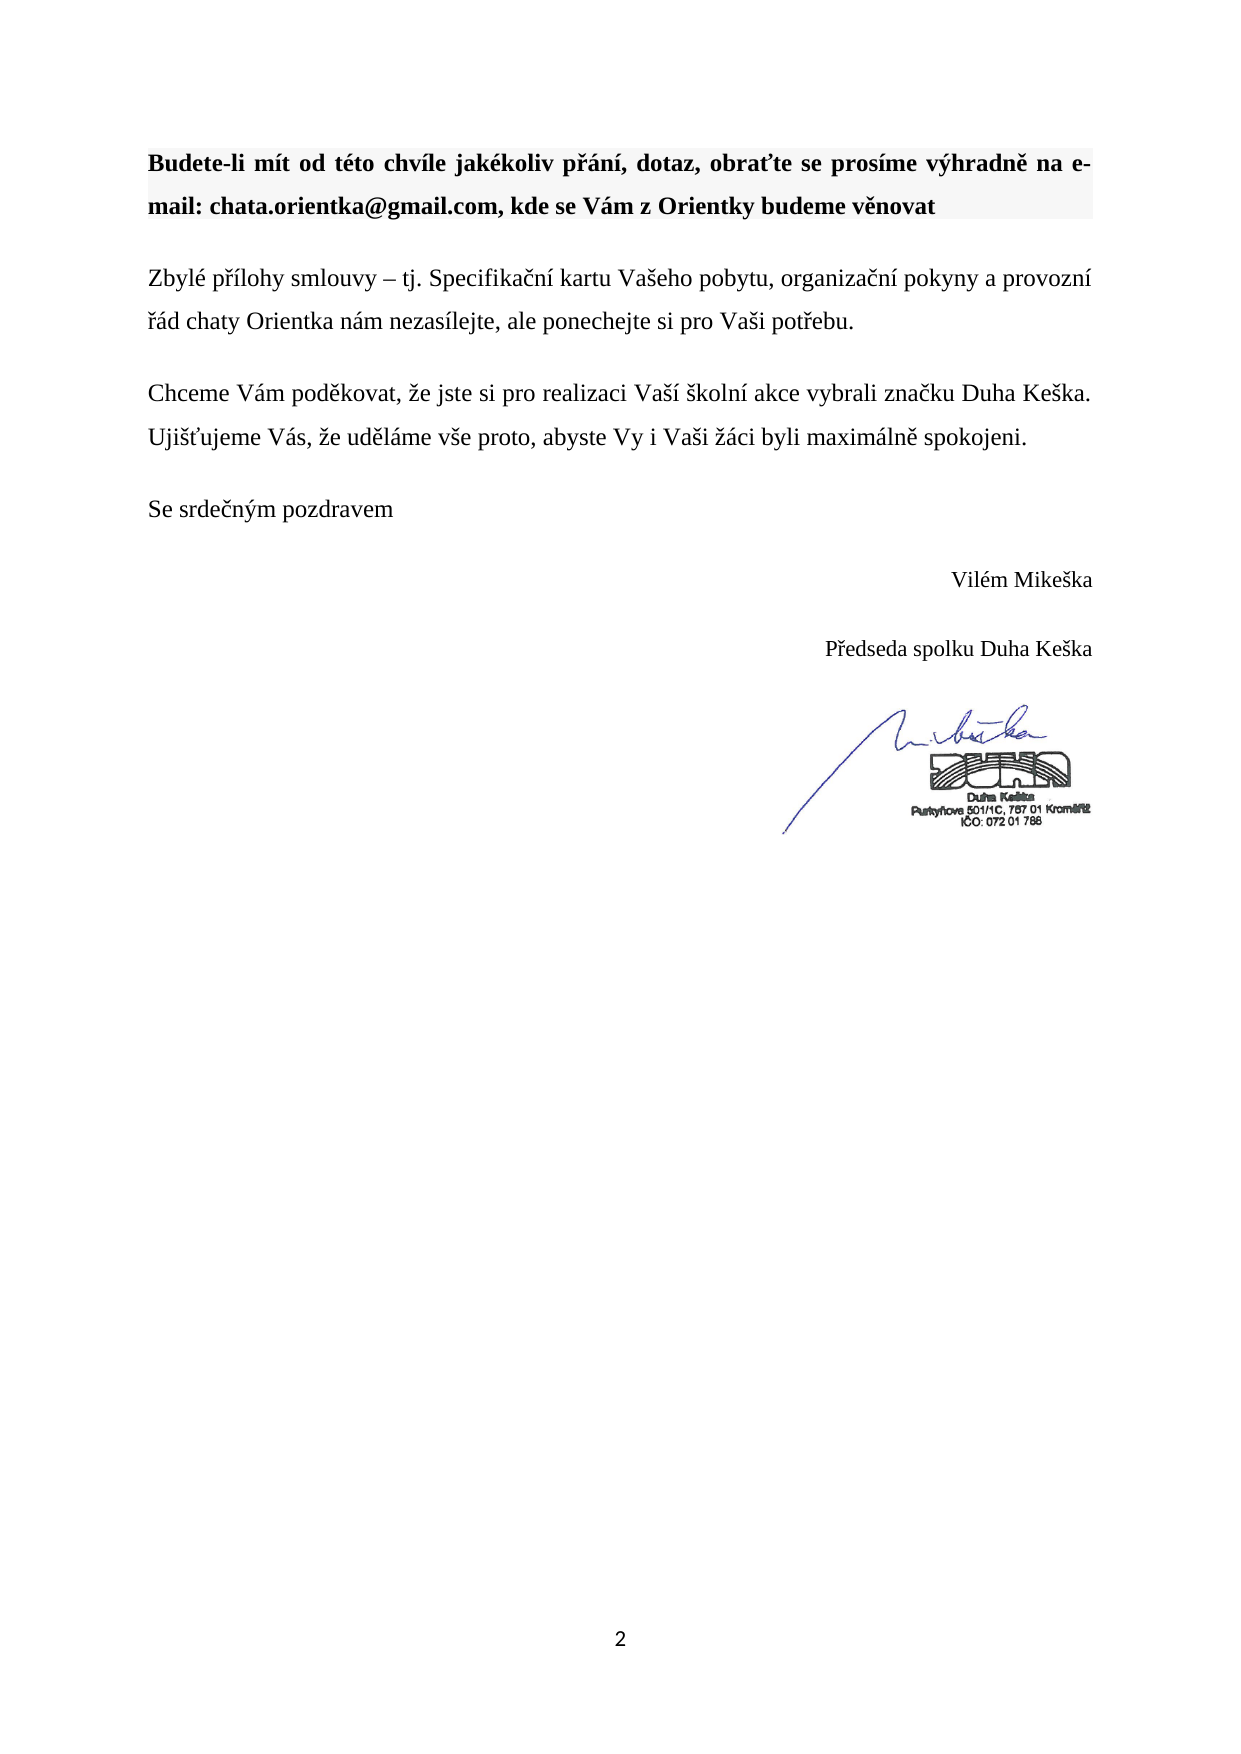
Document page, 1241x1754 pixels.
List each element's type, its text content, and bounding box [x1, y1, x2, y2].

text Vilém Mikeška [148, 566, 1093, 592]
picture [780, 703, 1093, 835]
text Budete-li mít od této chvíle jakékoliv přání, dotaz, obraťte se prosíme výhradně na e-mail: chata.orientka@gmail.com, kde se Vám z Orientky budeme věnovat [148, 148, 1093, 219]
text Se srdečným pozdravem [148, 494, 1093, 523]
text Chceme Vám poděkovat, že jste si pro realizaci Vaší školní akce vybrali značku Duha Keška. Ujišťujeme Vás, že uděláme vše proto, abyste Vy i Vaši žáci byli maximálně spokojeni. [148, 378, 1093, 450]
text Předseda spolku Duha Keška [148, 635, 1093, 661]
text Zbylé přílohy smlouvy – tj. Specifikační kartu Vašeho pobytu, organizační pokyny a provozní řád chaty Orientka nám nezasílejte, ale ponechejte si pro Vaši potřebu. [148, 263, 1093, 335]
